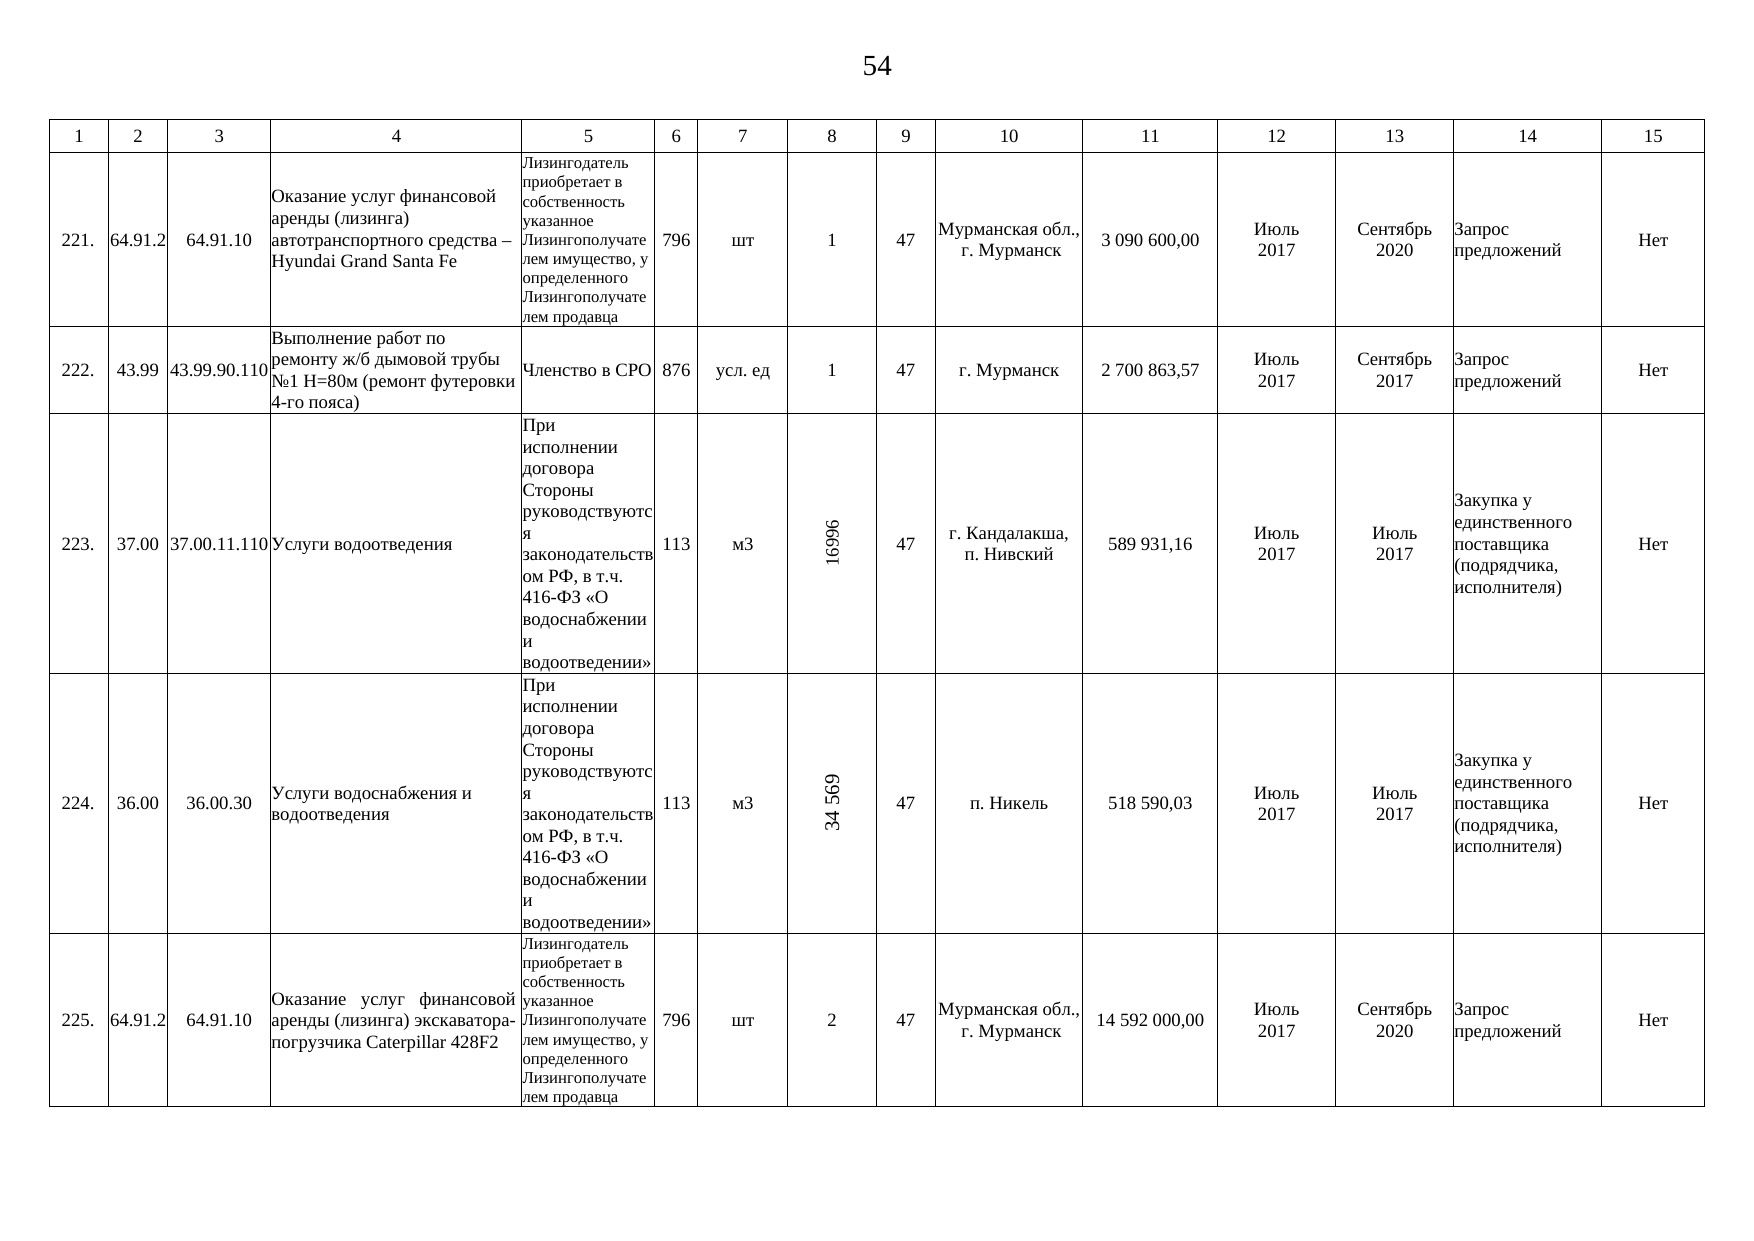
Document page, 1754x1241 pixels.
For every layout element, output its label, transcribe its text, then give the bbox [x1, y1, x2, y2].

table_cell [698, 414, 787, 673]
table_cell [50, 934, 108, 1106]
table_header 12 [1218, 120, 1335, 152]
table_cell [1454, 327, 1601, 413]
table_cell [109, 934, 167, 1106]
table_header 3 [168, 120, 270, 152]
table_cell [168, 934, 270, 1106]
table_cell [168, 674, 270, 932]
table_header 15 [1602, 120, 1704, 152]
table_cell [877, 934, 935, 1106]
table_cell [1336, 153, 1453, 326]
table_header 1 [50, 120, 108, 152]
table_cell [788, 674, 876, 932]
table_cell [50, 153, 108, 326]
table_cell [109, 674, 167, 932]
table_header 8 [788, 120, 876, 152]
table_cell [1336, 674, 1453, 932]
table_header 11 [1083, 120, 1217, 152]
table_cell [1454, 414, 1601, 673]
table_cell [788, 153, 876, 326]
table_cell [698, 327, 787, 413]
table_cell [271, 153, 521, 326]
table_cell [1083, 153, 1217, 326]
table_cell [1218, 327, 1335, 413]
table_header 9 [877, 120, 935, 152]
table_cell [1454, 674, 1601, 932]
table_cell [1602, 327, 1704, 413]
table_header 14 [1454, 120, 1601, 152]
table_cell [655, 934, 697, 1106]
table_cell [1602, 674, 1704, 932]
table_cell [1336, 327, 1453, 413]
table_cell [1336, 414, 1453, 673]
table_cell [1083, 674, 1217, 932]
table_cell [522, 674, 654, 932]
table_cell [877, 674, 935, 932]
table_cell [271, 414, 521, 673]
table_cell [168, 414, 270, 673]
table_header 13 [1336, 120, 1453, 152]
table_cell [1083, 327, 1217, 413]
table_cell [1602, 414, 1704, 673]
table_header 4 [271, 120, 521, 152]
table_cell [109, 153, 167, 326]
table_header 7 [698, 120, 787, 152]
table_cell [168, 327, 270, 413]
table_header 6 [655, 120, 697, 152]
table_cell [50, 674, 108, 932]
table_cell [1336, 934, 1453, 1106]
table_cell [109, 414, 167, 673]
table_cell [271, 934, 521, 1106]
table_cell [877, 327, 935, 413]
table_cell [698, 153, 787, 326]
table_header 5 [522, 120, 654, 152]
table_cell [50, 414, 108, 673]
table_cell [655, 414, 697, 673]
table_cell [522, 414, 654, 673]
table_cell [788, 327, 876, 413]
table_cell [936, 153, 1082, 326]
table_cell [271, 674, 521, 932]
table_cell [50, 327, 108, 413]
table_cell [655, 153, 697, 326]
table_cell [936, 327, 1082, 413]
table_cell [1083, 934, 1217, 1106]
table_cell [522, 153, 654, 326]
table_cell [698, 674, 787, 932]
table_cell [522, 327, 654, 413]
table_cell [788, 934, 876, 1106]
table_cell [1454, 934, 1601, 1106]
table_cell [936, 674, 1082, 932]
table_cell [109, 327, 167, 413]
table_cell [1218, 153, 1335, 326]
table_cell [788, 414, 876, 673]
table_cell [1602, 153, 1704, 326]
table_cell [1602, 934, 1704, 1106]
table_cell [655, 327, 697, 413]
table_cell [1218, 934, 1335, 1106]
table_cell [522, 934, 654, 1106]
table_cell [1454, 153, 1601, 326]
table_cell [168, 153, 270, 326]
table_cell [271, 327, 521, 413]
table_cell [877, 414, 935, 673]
table_header 2 [109, 120, 167, 152]
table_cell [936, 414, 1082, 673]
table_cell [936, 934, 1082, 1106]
table_header 10 [936, 120, 1082, 152]
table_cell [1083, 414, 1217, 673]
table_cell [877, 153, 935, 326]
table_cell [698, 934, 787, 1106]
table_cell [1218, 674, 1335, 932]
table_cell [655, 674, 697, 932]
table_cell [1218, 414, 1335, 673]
